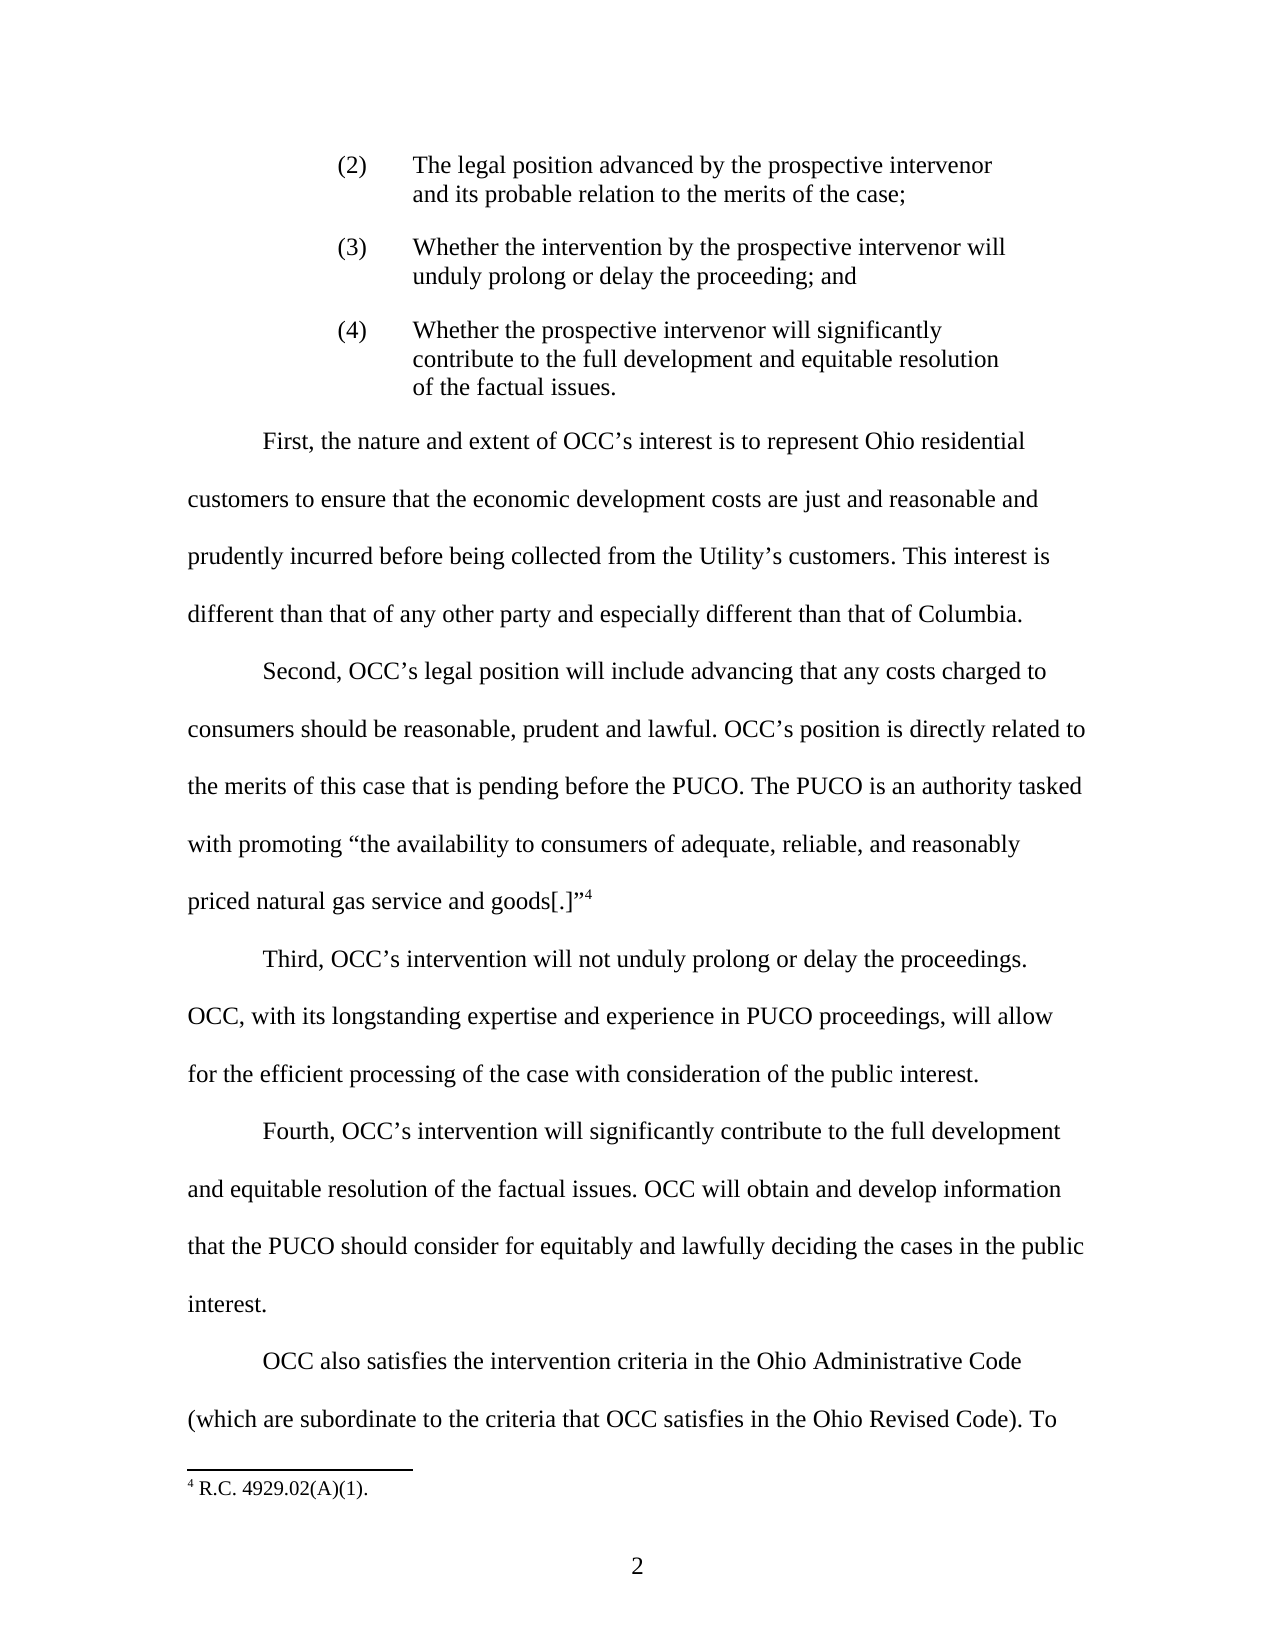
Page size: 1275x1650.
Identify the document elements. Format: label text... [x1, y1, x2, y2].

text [187, 1346, 1090, 1432]
text (2) The legal position advanced by the prospective intervenor and its probable relation to the merits of the case; [337, 150, 1012, 207]
text (4) Whether the prospective intervenor will significantly contribute to the full development and equitable resolution of the factual issues. [337, 315, 1012, 401]
text Third, OCC’s intervention will not unduly prolong or delay the proceedings. OCC, with its longstanding expertise and experience in PUCO proceedings, will allow for the efficient processing of the case with consideration of the public interest. [187, 944, 1087, 1087]
text Second, OCC’s legal position will include advancing that any costs charged to consumers should be reasonable, prudent and lawful. OCC’s position is directly related to the merits of this case that is pending before the PUCO. The PUCO is an authority tasked with promoting “the availability to consumers of adequate, reliable, and reasonably priced natural gas service and goods[.]” [187, 656, 1087, 915]
text Fourth, OCC’s intervention will significantly contribute to the full development and equitable resolution of the factual issues. OCC will obtain and develop information that the PUCO should consider for equitably and lawfully deciding the cases in the public interest. [187, 1116, 1087, 1317]
text First, the nature and extent of OCC’s interest is to represent Ohio residential customers to ensure that the economic development costs are just and reasonable and prudently incurred before being collected from the Utility’s customers. This interest is different than that of any other party and especially different than that of Columbia. [187, 426, 1087, 627]
text (3) Whether the intervention by the prospective intervenor will unduly prolong or delay the proceeding; and [337, 232, 1012, 290]
